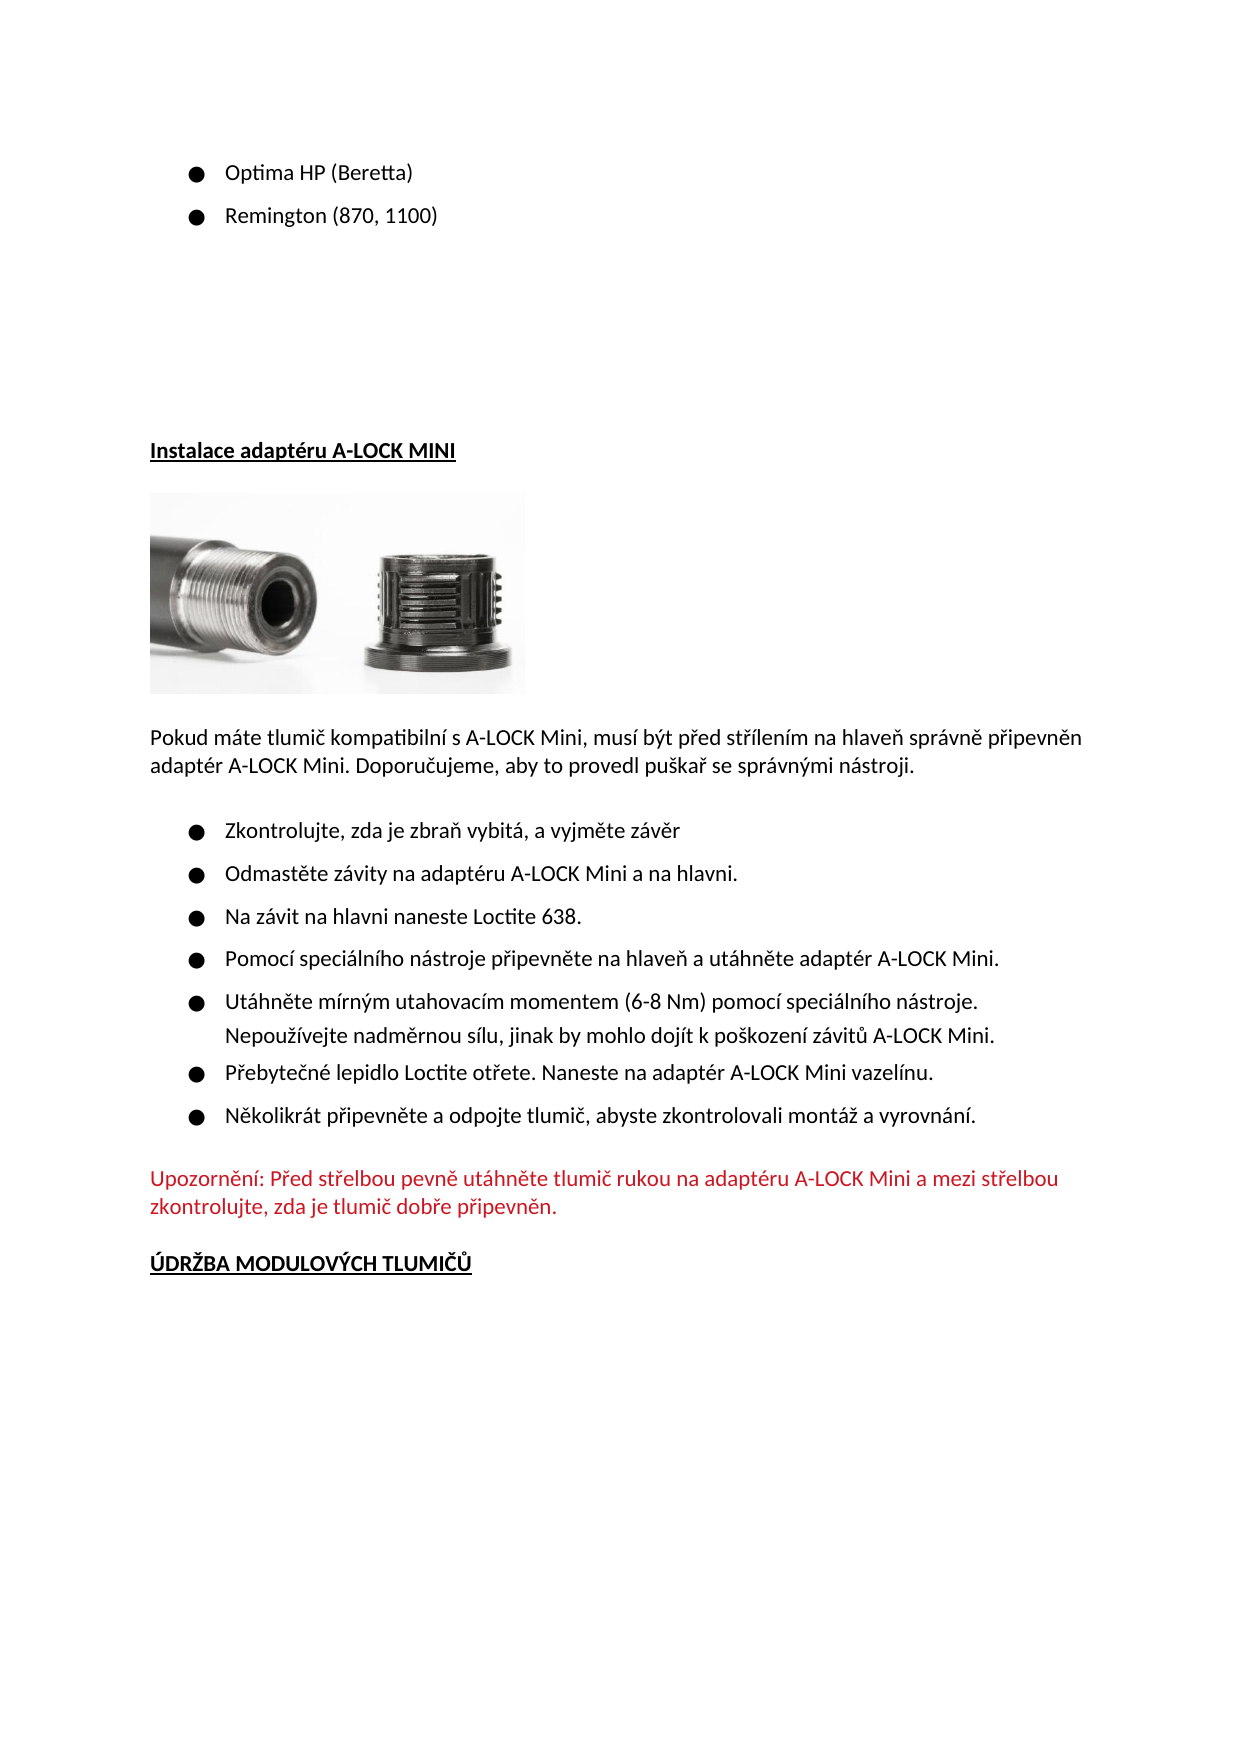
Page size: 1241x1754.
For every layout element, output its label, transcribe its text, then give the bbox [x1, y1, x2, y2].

text ÚDRŽBA MODULOVÝCH TLUMIČŮ [150, 1249, 1090, 1277]
text Upozornění: Před střelbou pevně utáhněte tlumič rukou na adaptéru A-LOCK Mini a mezi střelbou zkontrolujte, zda je tlumič dobře připevněn. [150, 1164, 1090, 1220]
list Remington (870, 1100) [187, 193, 1090, 235]
text Instalace adaptéru A-LOCK MINI [150, 436, 1090, 464]
list Utáhněte mírným utahovacím momentem (6-8 Nm) pomocí speciálního nástroje. Nepoužívejte nadměrnou sílu, jinak by mohlo dojít k poškození závitů A-LOCK Mini. [187, 979, 1090, 1049]
list Pomocí speciálního nástroje připevněte na hlaveň a utáhněte adaptér A-LOCK Mini. [187, 936, 1090, 979]
list Zkontrolujte, zda je zbraň vybitá, a vyjměte závěr [187, 808, 1090, 851]
list Odmastěte závity na adaptéru A-LOCK Mini a na hlavni. [187, 851, 1090, 893]
list Optima HP (Beretta) [187, 150, 1090, 193]
text Pokud máte tlumič kompatibilní s A-LOCK Mini, musí být před střílením na hlaveň správně připevněn adaptér A-LOCK Mini. Doporučujeme, aby to provedl puškař se správnými nástroji. [150, 723, 1090, 779]
list Na závit na hlavni naneste Loctite 638. [187, 893, 1090, 936]
list Několikrát připevněte a odpojte tlumič, abyste zkontrolovali montáž a vyrovnání. [187, 1092, 1090, 1135]
list Přebytečné lepidlo Loctite otřete. Naneste na adaptér A-LOCK Mini vazelínu. [187, 1049, 1090, 1092]
picture [150, 493, 526, 694]
